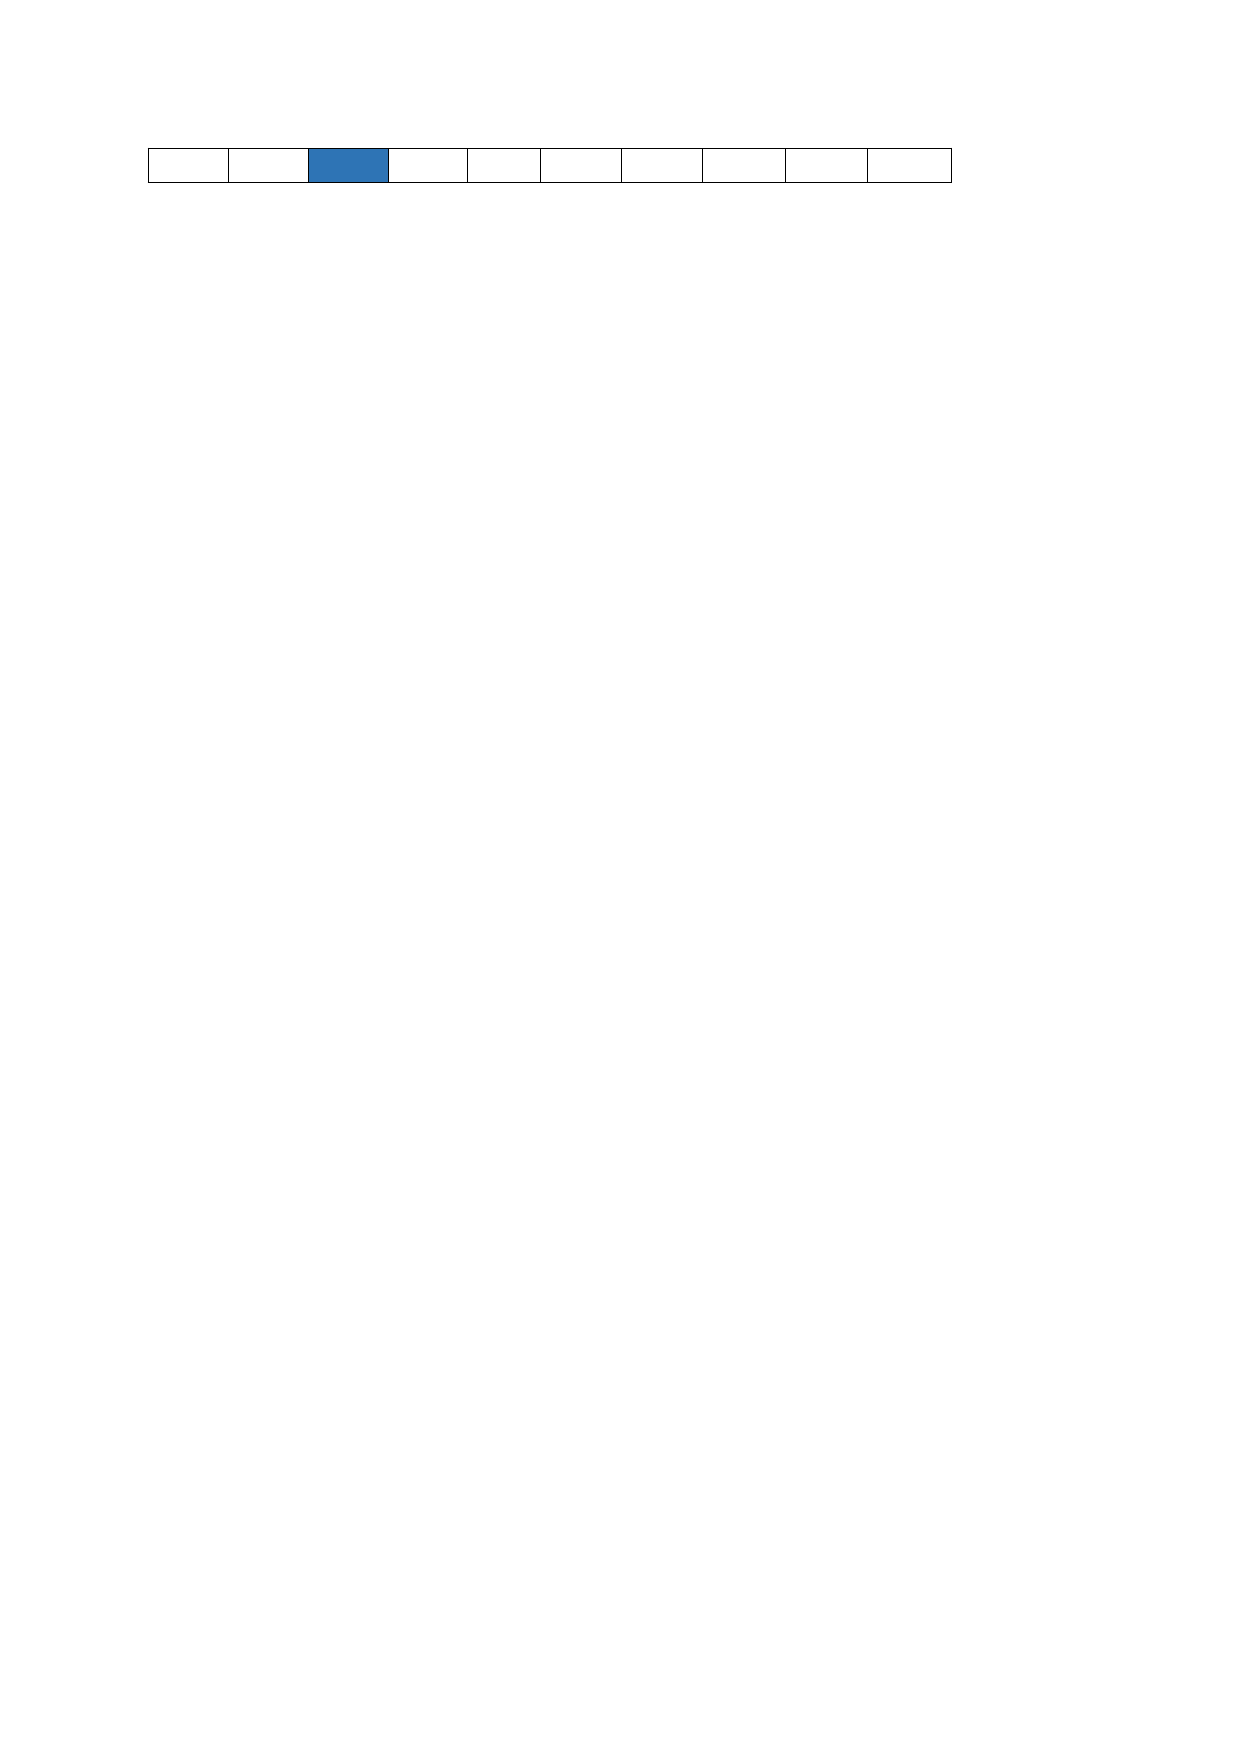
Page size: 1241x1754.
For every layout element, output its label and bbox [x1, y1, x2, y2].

table_cell [541, 149, 621, 182]
table_cell [309, 149, 388, 182]
table_cell [622, 149, 702, 182]
table_cell [389, 149, 467, 182]
table_cell [229, 149, 308, 182]
table_cell [868, 149, 951, 182]
table_cell [786, 149, 867, 182]
table_cell [149, 149, 228, 182]
table_cell [703, 149, 785, 182]
table_cell [468, 149, 540, 182]
